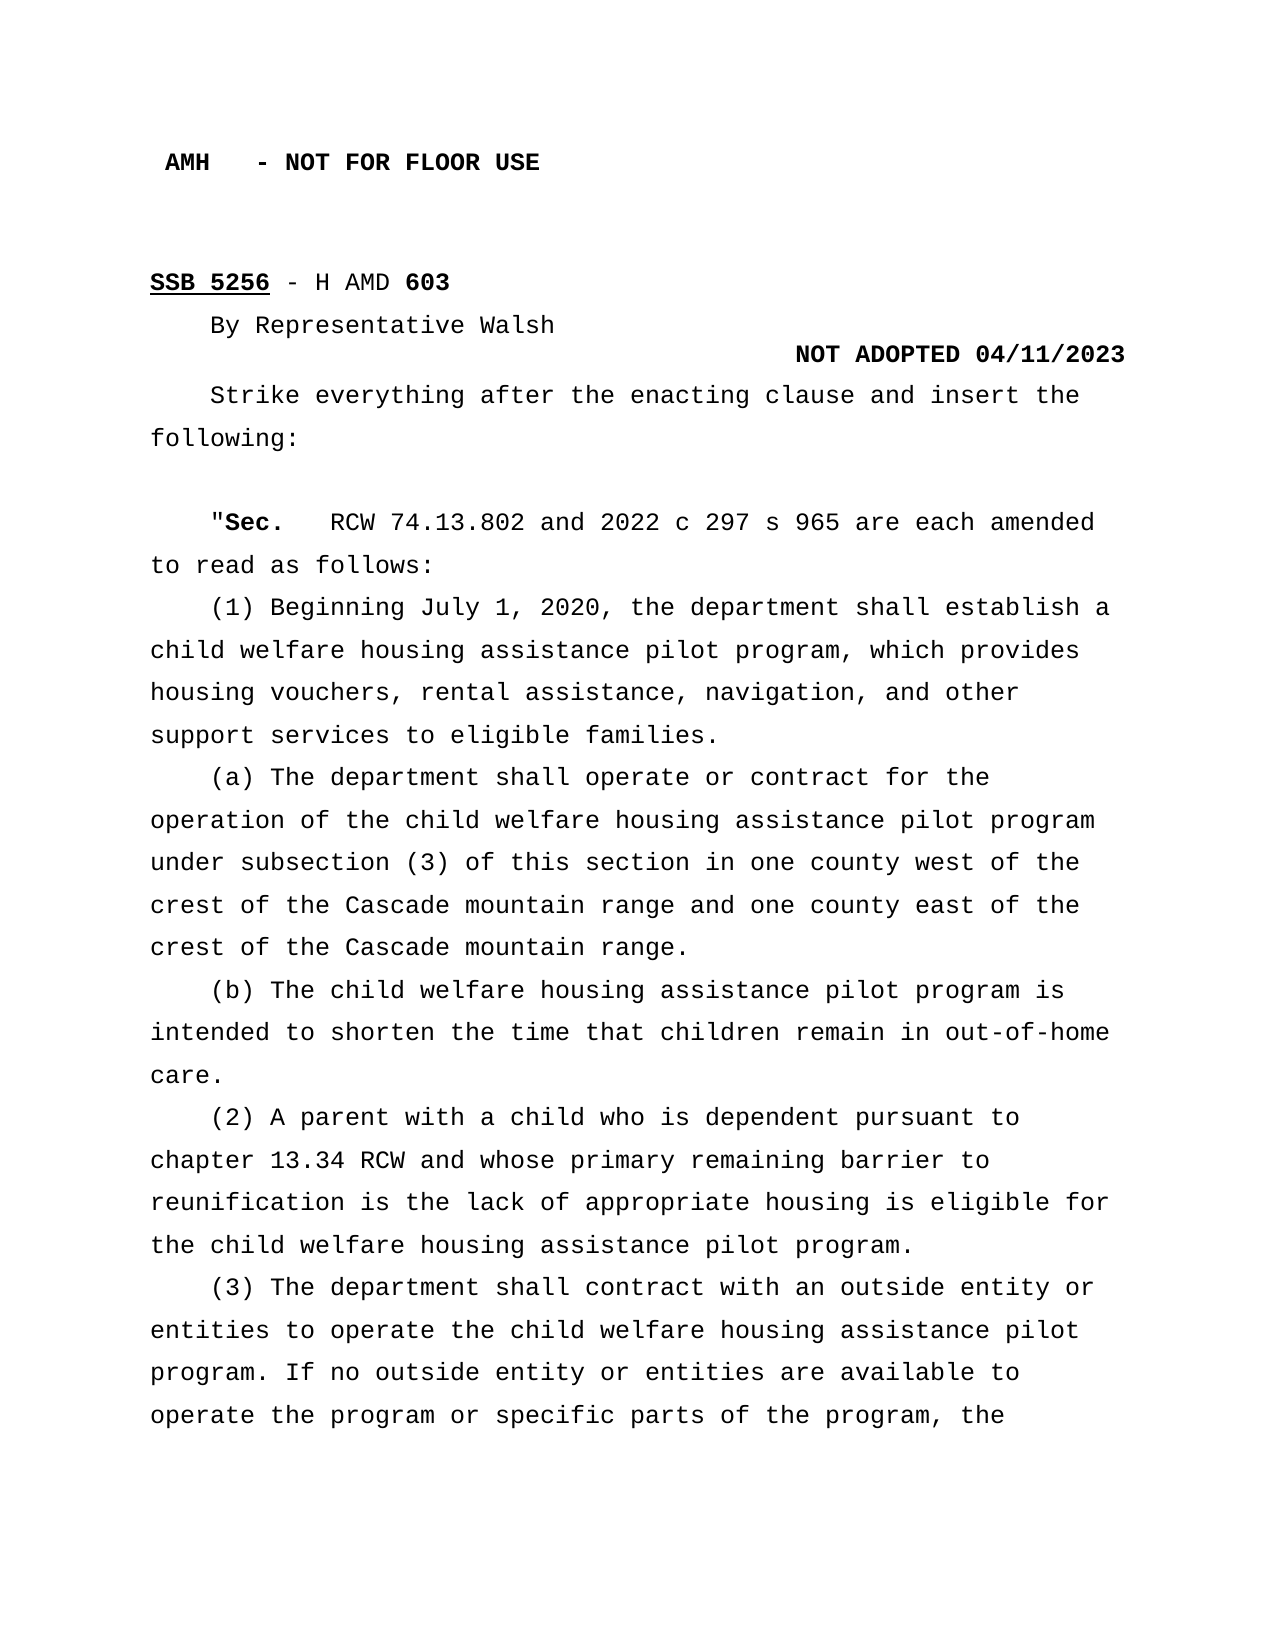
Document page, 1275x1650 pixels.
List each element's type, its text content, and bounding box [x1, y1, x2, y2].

text Strike everything after the enacting clause and insert the following: [150, 370, 1125, 455]
text SSB 5256 - H AMD 603 [150, 257, 1125, 299]
text By Representative Walsh [150, 299, 1125, 342]
text "Sec. RCW 74.13.802 and 2022 c 297 s 965 are each amended to read as follows: [150, 497, 1125, 582]
text (a) The department shall operate or contract for the operation of the child welfare housing assistance pilot program under subsection (3) of this section in one county west of the crest of the Cascade mountain range and one county east of the crest of the Cascade mountain range. [150, 752, 1125, 964]
text (2) A parent with a child who is dependent pursuant to chapter 13.34 RCW and whose primary remaining barrier to reunification is the lack of appropriate housing is eligible for the child welfare housing assistance pilot program. [150, 1092, 1125, 1262]
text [150, 1262, 1125, 1432]
text (1) Beginning July 1, 2020, the department shall establish a child welfare housing assistance pilot program, which provides housing vouchers, rental assistance, navigation, and other support services to eligible families. [150, 582, 1125, 752]
text AMH - NOT FOR FLOOR USE [150, 150, 1125, 178]
text NOT ADOPTED 04/11/2023 [150, 342, 1125, 370]
text (b) The child welfare housing assistance pilot program is intended to shorten the time that children remain in out-of-home care. [150, 964, 1125, 1092]
